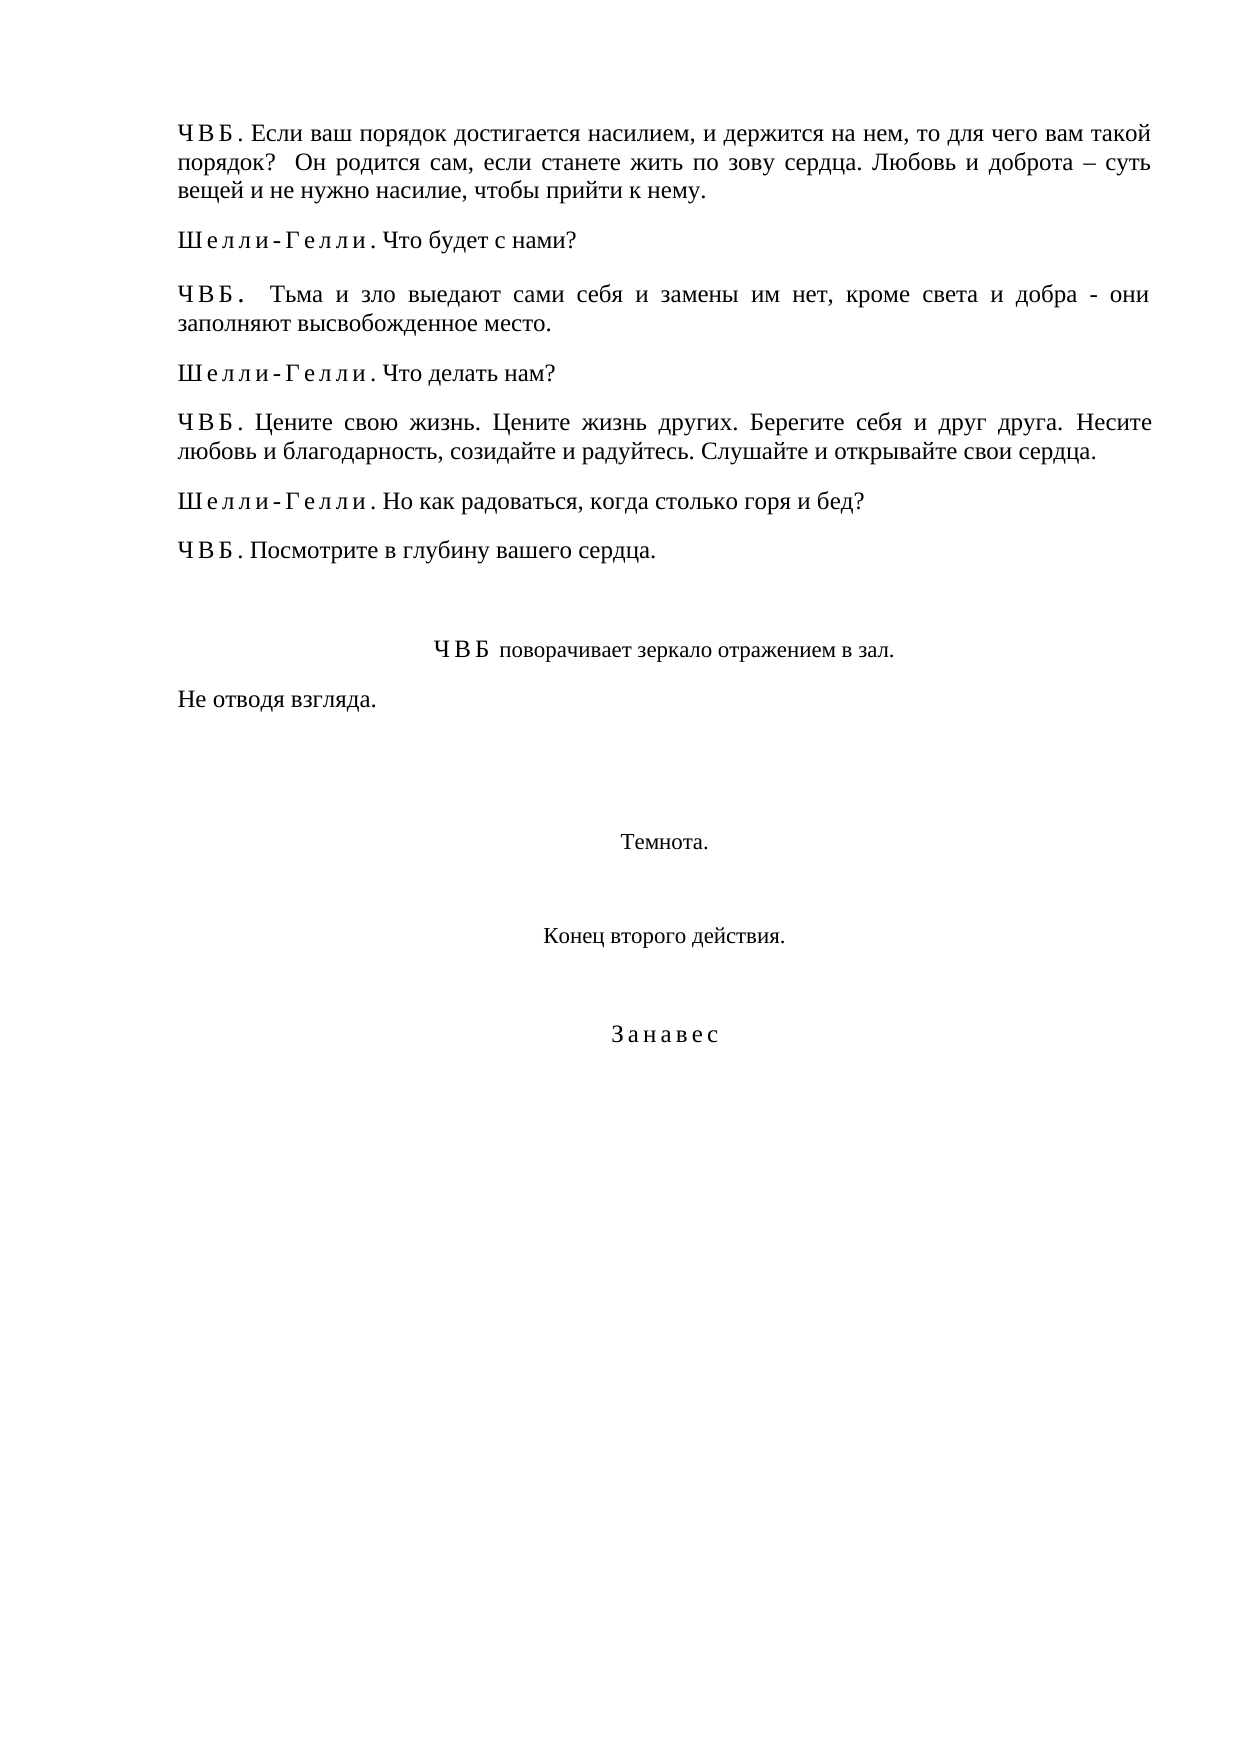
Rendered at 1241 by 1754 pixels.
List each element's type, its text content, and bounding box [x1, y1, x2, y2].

text Шелли-Гелли. Что делать нам? [177, 358, 1152, 387]
text Шелли-Гелли. Но как радоваться, когда столько горя и бед? [177, 486, 1152, 514]
text ЧВБ. Посмотрите в глубину вашего сердца. [177, 535, 1152, 564]
text Конец второго действия. [177, 922, 1152, 949]
text Темнота. [177, 828, 1152, 854]
text Шелли-Гелли. Что будет с нами? [177, 225, 1152, 254]
text Занавес [177, 1019, 1152, 1048]
text ЧВБ поворачивает зеркало отражением в зал. [177, 634, 1152, 663]
text ЧВБ. Тьма и зло выедают сами себя и замены им нет, кроме света и добра - они заполняют высвобожденное место. [177, 275, 1152, 337]
text ЧВБ. Цените свою жизнь. Цените жизнь других. Берегите себя и друг друга. Несите любовь и благодарность, созидайте и радуйтесь. Слушайте и открывайте свои сердца. [177, 407, 1152, 465]
text Не отводя взгляда. [177, 684, 1152, 713]
text ЧВБ. Если ваш порядок достигается насилием, и держится на нем, то для чего вам такой порядок? Он родится сам, если станете жить по зову сердца. Любовь и доброта – суть вещей и не нужно насилие, чтобы прийти к нему. [177, 118, 1152, 204]
